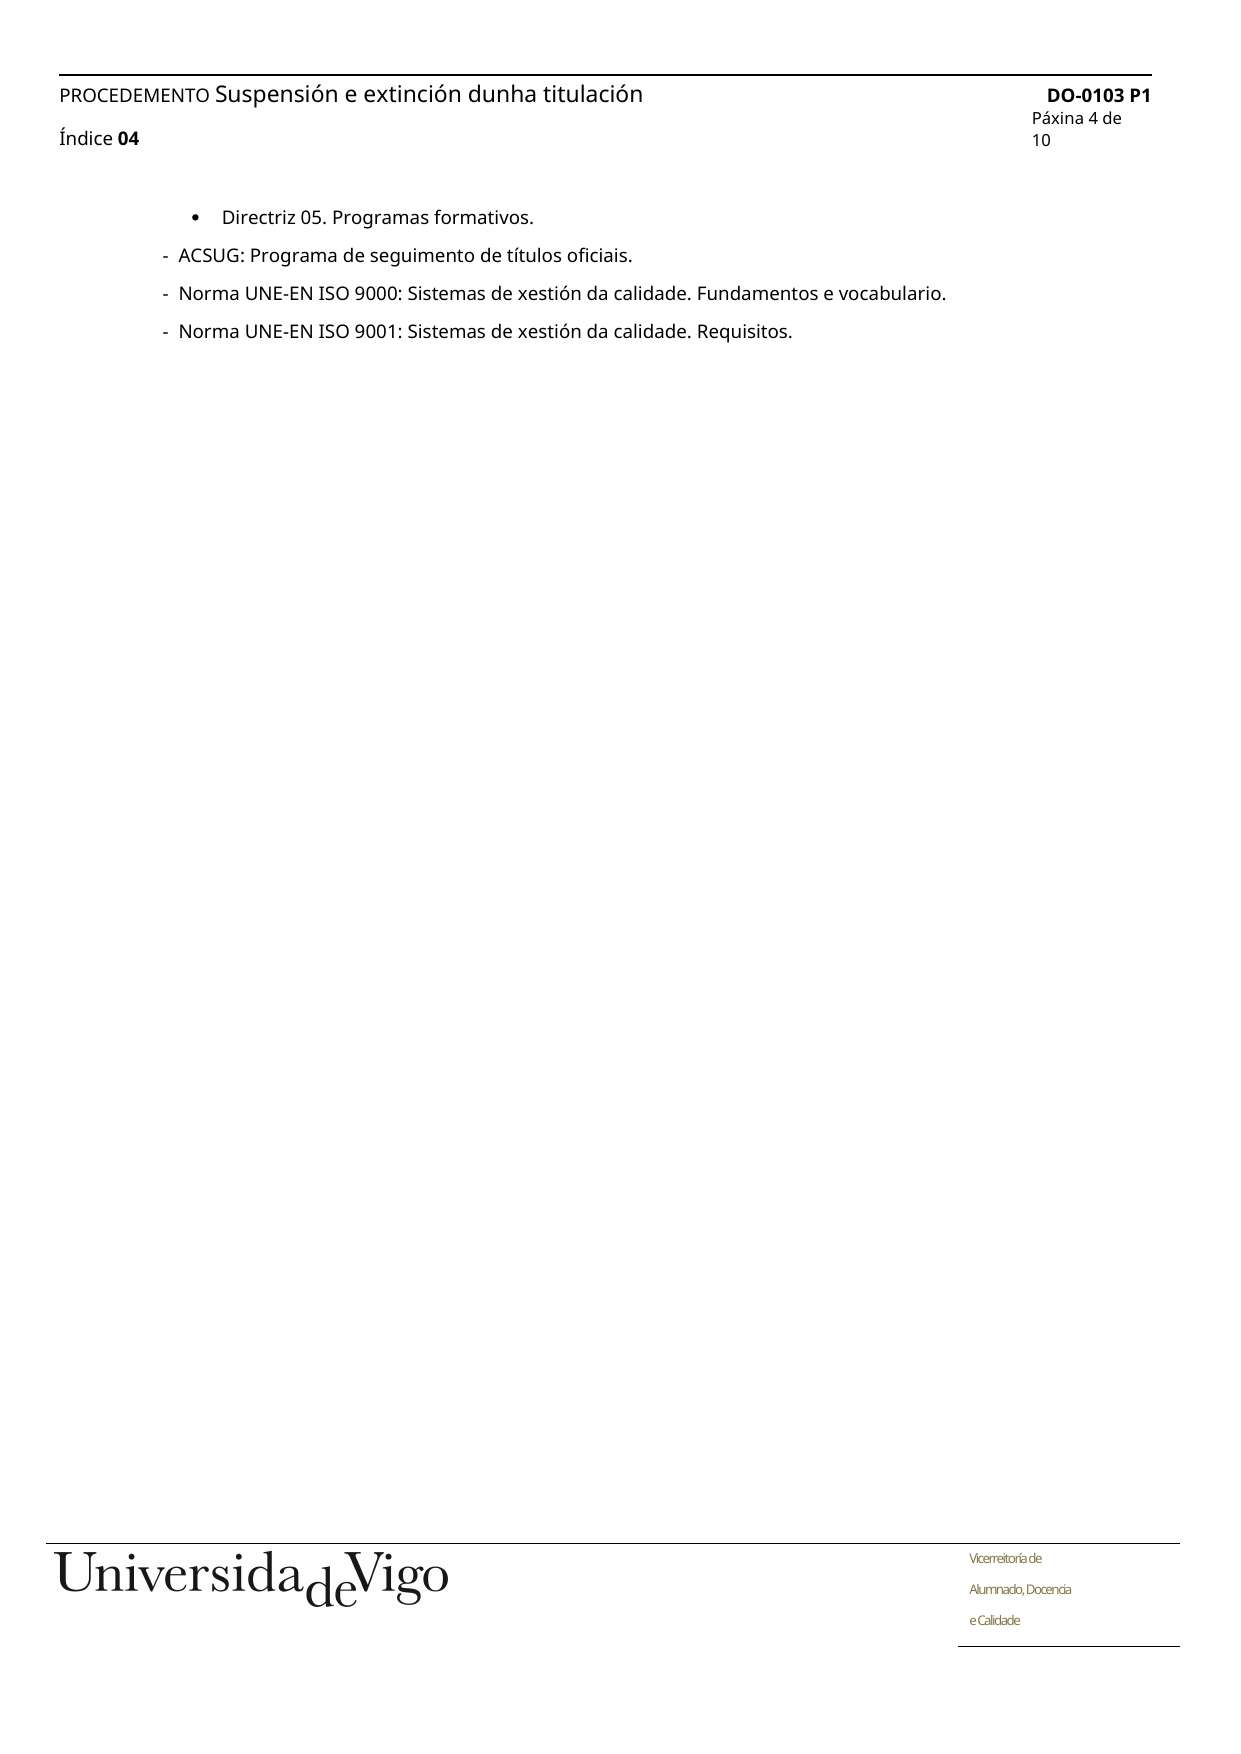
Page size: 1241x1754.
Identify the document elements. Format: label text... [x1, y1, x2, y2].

text - Norma UNE-EN ISO 9001: Sistemas de xestión da calidade. Requisitos. [162, 318, 1122, 344]
text - ACSUG: Programa de seguimento de títulos oficiais. [162, 242, 1122, 268]
picture [54, 1549, 460, 1621]
text - Norma UNE-EN ISO 9000: Sistemas de xestión da calidade. Fundamentos e vocabulario. [162, 280, 1122, 306]
list Directriz 05. Programas formativos. [192, 204, 1122, 230]
